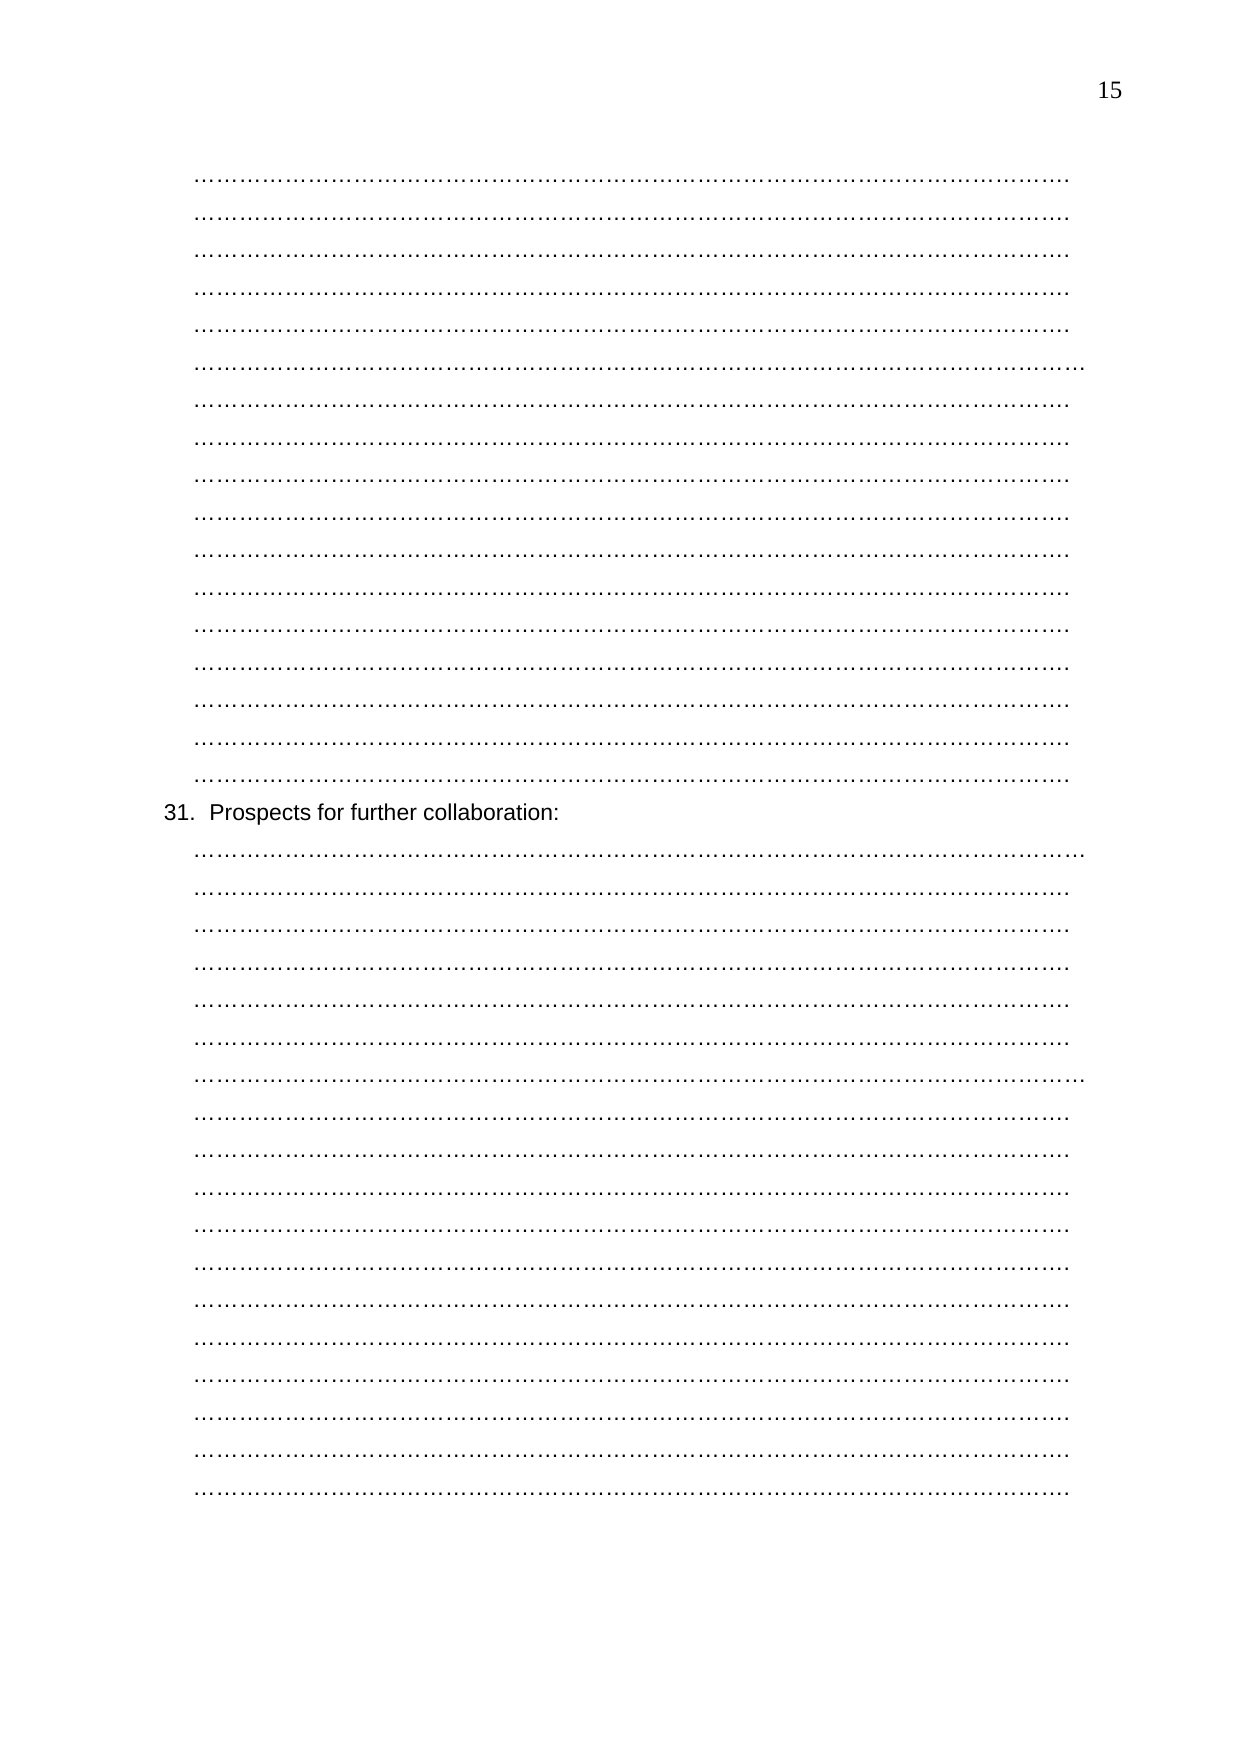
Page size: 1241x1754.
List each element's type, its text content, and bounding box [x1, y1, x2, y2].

text ……………………………………………………………………………………………………. [150, 1200, 1122, 1237]
text ……………………………………………………………………………………………………. [150, 300, 1122, 337]
text ……………………………………………………………………………………………………. [150, 937, 1122, 975]
text ……………………………………………………………………………………………………. [150, 712, 1122, 750]
text ……………………………………………………………………………………………………… [150, 1050, 1122, 1087]
text ……………………………………………………………………………………………………. [150, 225, 1122, 262]
text ……………………………………………………………………………………………………. [150, 450, 1122, 487]
text ……………………………………………………………………………………………………. [150, 1087, 1122, 1125]
text ……………………………………………………………………………………………………. [150, 412, 1122, 450]
text ……………………………………………………………………………………………………. [150, 187, 1122, 225]
text ……………………………………………………………………………………………………. [150, 1275, 1122, 1312]
text ……………………………………………………………………………………………………. [150, 1312, 1122, 1350]
text ……………………………………………………………………………………………………. [150, 1350, 1122, 1387]
text ……………………………………………………………………………………………………. [150, 900, 1122, 937]
text ……………………………………………………………………………………………………. [150, 1125, 1122, 1162]
text ……………………………………………………………………………………………………. [150, 487, 1122, 525]
text ……………………………………………………………………………………………………. [150, 1387, 1122, 1425]
text ……………………………………………………………………………………………………. [150, 150, 1122, 187]
text ……………………………………………………………………………………………………. [150, 562, 1122, 600]
text ……………………………………………………………………………………………………. [150, 750, 1122, 787]
text ……………………………………………………………………………………………………. [150, 1462, 1122, 1500]
text ……………………………………………………………………………………………………. [150, 975, 1122, 1012]
text 31. Prospects for further collaboration: [150, 787, 1122, 825]
text ……………………………………………………………………………………………………. [150, 1237, 1122, 1275]
text ……………………………………………………………………………………………………. [150, 862, 1122, 900]
text ……………………………………………………………………………………………………. [150, 675, 1122, 712]
text ……………………………………………………………………………………………………… [150, 337, 1122, 375]
text ……………………………………………………………………………………………………. [150, 600, 1122, 637]
text ……………………………………………………………………………………………………. [150, 262, 1122, 300]
text ……………………………………………………………………………………………………… [150, 825, 1122, 862]
text ……………………………………………………………………………………………………. [150, 375, 1122, 412]
text ……………………………………………………………………………………………………. [150, 525, 1122, 562]
text ……………………………………………………………………………………………………. [150, 1425, 1122, 1462]
text ……………………………………………………………………………………………………. [150, 1012, 1122, 1050]
text ……………………………………………………………………………………………………. [150, 637, 1122, 675]
text ……………………………………………………………………………………………………. [150, 1162, 1122, 1200]
